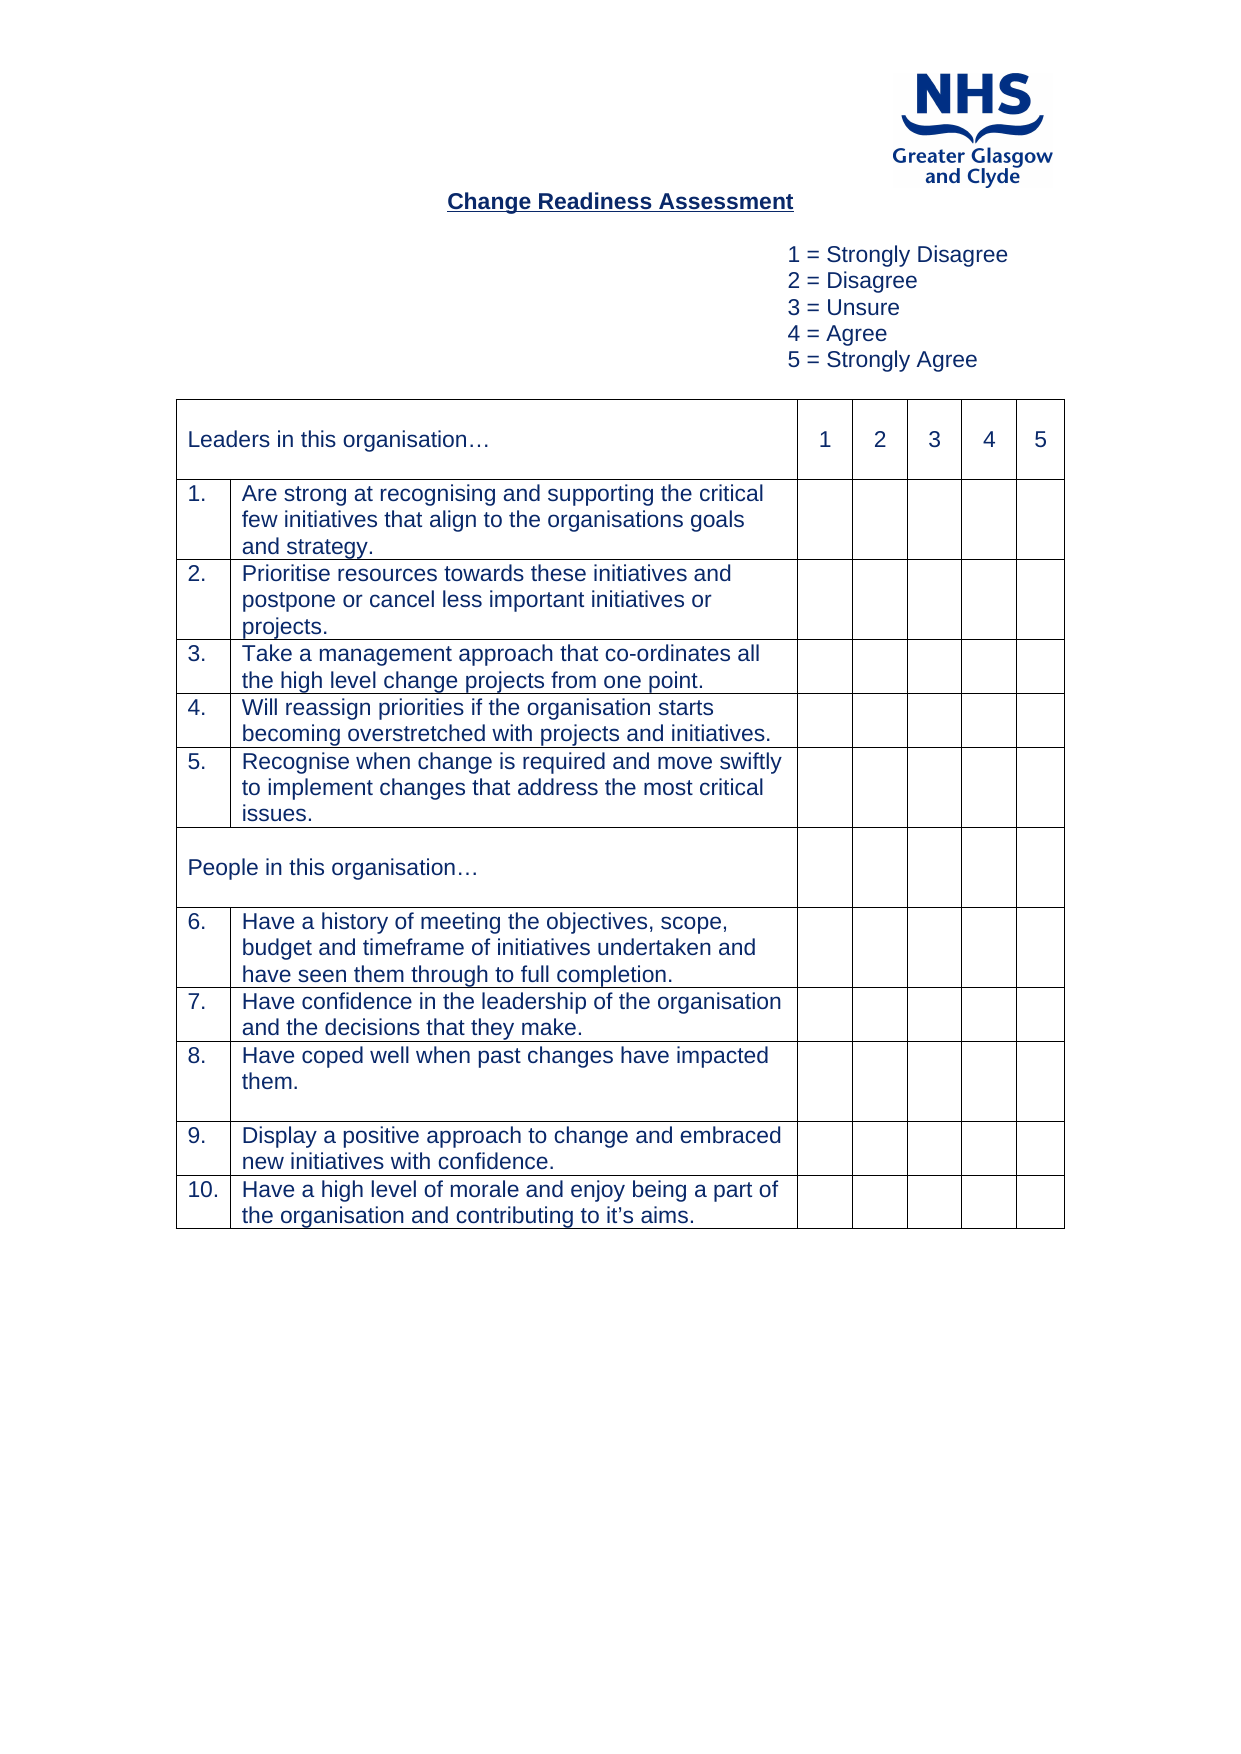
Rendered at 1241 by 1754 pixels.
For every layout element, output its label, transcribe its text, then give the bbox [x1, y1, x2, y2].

table_cell 10. [177, 1176, 230, 1228]
table_cell [908, 694, 961, 747]
table_cell [853, 694, 907, 747]
table_cell [798, 640, 852, 693]
table_cell [798, 828, 852, 907]
table_cell [798, 988, 852, 1041]
table_cell People in this organisation… [177, 828, 797, 907]
table_cell [908, 908, 961, 987]
table_cell [962, 560, 1016, 639]
table_cell 9. [177, 1122, 230, 1174]
table_cell [853, 640, 907, 693]
table_cell [908, 480, 961, 559]
table_cell [1017, 480, 1064, 559]
table_cell [908, 560, 961, 639]
table_cell [1017, 748, 1064, 827]
table_cell [962, 640, 1016, 693]
table_cell [908, 828, 961, 907]
table_cell Have a history of meeting the objectives, scope, budget and timeframe of initiatives undertaken and have seen them through to full completion. [231, 908, 797, 987]
table_cell [908, 748, 961, 827]
table_cell 6. [177, 908, 230, 987]
text 1 = Strongly Disagree [787, 241, 1053, 267]
table_cell [908, 1042, 961, 1121]
table_cell [962, 1122, 1016, 1174]
table_cell [962, 908, 1016, 987]
table_cell Take a management approach that co-ordinates all the high level change projects from one point. [231, 640, 797, 693]
table_cell Display a positive approach to change and embraced new initiatives with confidence. [231, 1122, 797, 1174]
text 4 = Agree [187, 320, 1053, 346]
table_cell [1017, 988, 1064, 1041]
table_cell [853, 1176, 907, 1228]
table_cell [853, 1122, 907, 1174]
table_header 1 [798, 400, 852, 479]
table_header 4 [962, 400, 1016, 479]
text 2 = Disagree [712, 267, 1053, 293]
table_cell [1017, 694, 1064, 747]
table_cell [908, 988, 961, 1041]
table_cell 1. [177, 480, 230, 559]
table_cell [853, 480, 907, 559]
table_cell Will reassign priorities if the organisation starts becoming overstretched with projects and initiatives. [231, 694, 797, 747]
table_cell [1017, 560, 1064, 639]
table_cell [962, 748, 1016, 827]
table_cell [853, 908, 907, 987]
table_cell [798, 480, 852, 559]
table_cell [962, 694, 1016, 747]
table_cell [962, 828, 1016, 907]
table_cell [853, 560, 907, 639]
table_cell [798, 908, 852, 987]
table_cell Are strong at recognising and supporting the critical few initiatives that align to the organisations goals and strategy. [231, 480, 797, 559]
table_cell [798, 1122, 852, 1174]
table_cell [798, 1176, 852, 1228]
table_cell [1017, 828, 1064, 907]
table_cell Recognise when change is required and move swiftly to implement changes that address the most critical issues. [231, 748, 797, 827]
table_cell Have confidence in the leadership of the organisation and the decisions that they make. [231, 988, 797, 1041]
table_cell 3. [177, 640, 230, 693]
table_cell Have a high level of morale and enjoy being a part of the organisation and contributing to it’s aims. [231, 1176, 797, 1228]
table_header 3 [908, 400, 961, 479]
table_cell [908, 640, 961, 693]
table_cell [1017, 1176, 1064, 1228]
table_cell [853, 988, 907, 1041]
table_cell [1017, 1042, 1064, 1121]
table_cell Have coped well when past changes have impacted them. [231, 1042, 797, 1121]
table_cell [962, 988, 1016, 1041]
table_header 5 [1017, 400, 1064, 479]
table_cell [908, 1122, 961, 1174]
table_cell [853, 748, 907, 827]
table_cell [962, 1176, 1016, 1228]
table_cell 7. [177, 988, 230, 1041]
table_cell [1017, 1122, 1064, 1174]
table_cell [962, 1042, 1016, 1121]
text Change Readiness Assessment [187, 188, 1053, 214]
table_cell [908, 1176, 961, 1228]
table_header Leaders in this organisation… [177, 400, 797, 479]
table_cell [798, 560, 852, 639]
table_cell 4. [177, 694, 230, 747]
text 5 = Strongly Agree [712, 346, 1053, 372]
table_cell 5. [177, 748, 230, 827]
table_cell 2. [177, 560, 230, 639]
text 3 = Unsure [187, 293, 1053, 320]
table_cell [798, 694, 852, 747]
table_cell [1017, 640, 1064, 693]
table_cell [853, 828, 907, 907]
table_header 2 [853, 400, 907, 479]
table_cell Prioritise resources towards these initiatives and postpone or cancel less important initiatives or projects. [231, 560, 797, 639]
table_cell 8. [177, 1042, 230, 1121]
table_cell [962, 480, 1016, 559]
table_cell [853, 1042, 907, 1121]
table_cell [798, 748, 852, 827]
table_cell [1017, 908, 1064, 987]
table_cell [798, 1042, 852, 1121]
